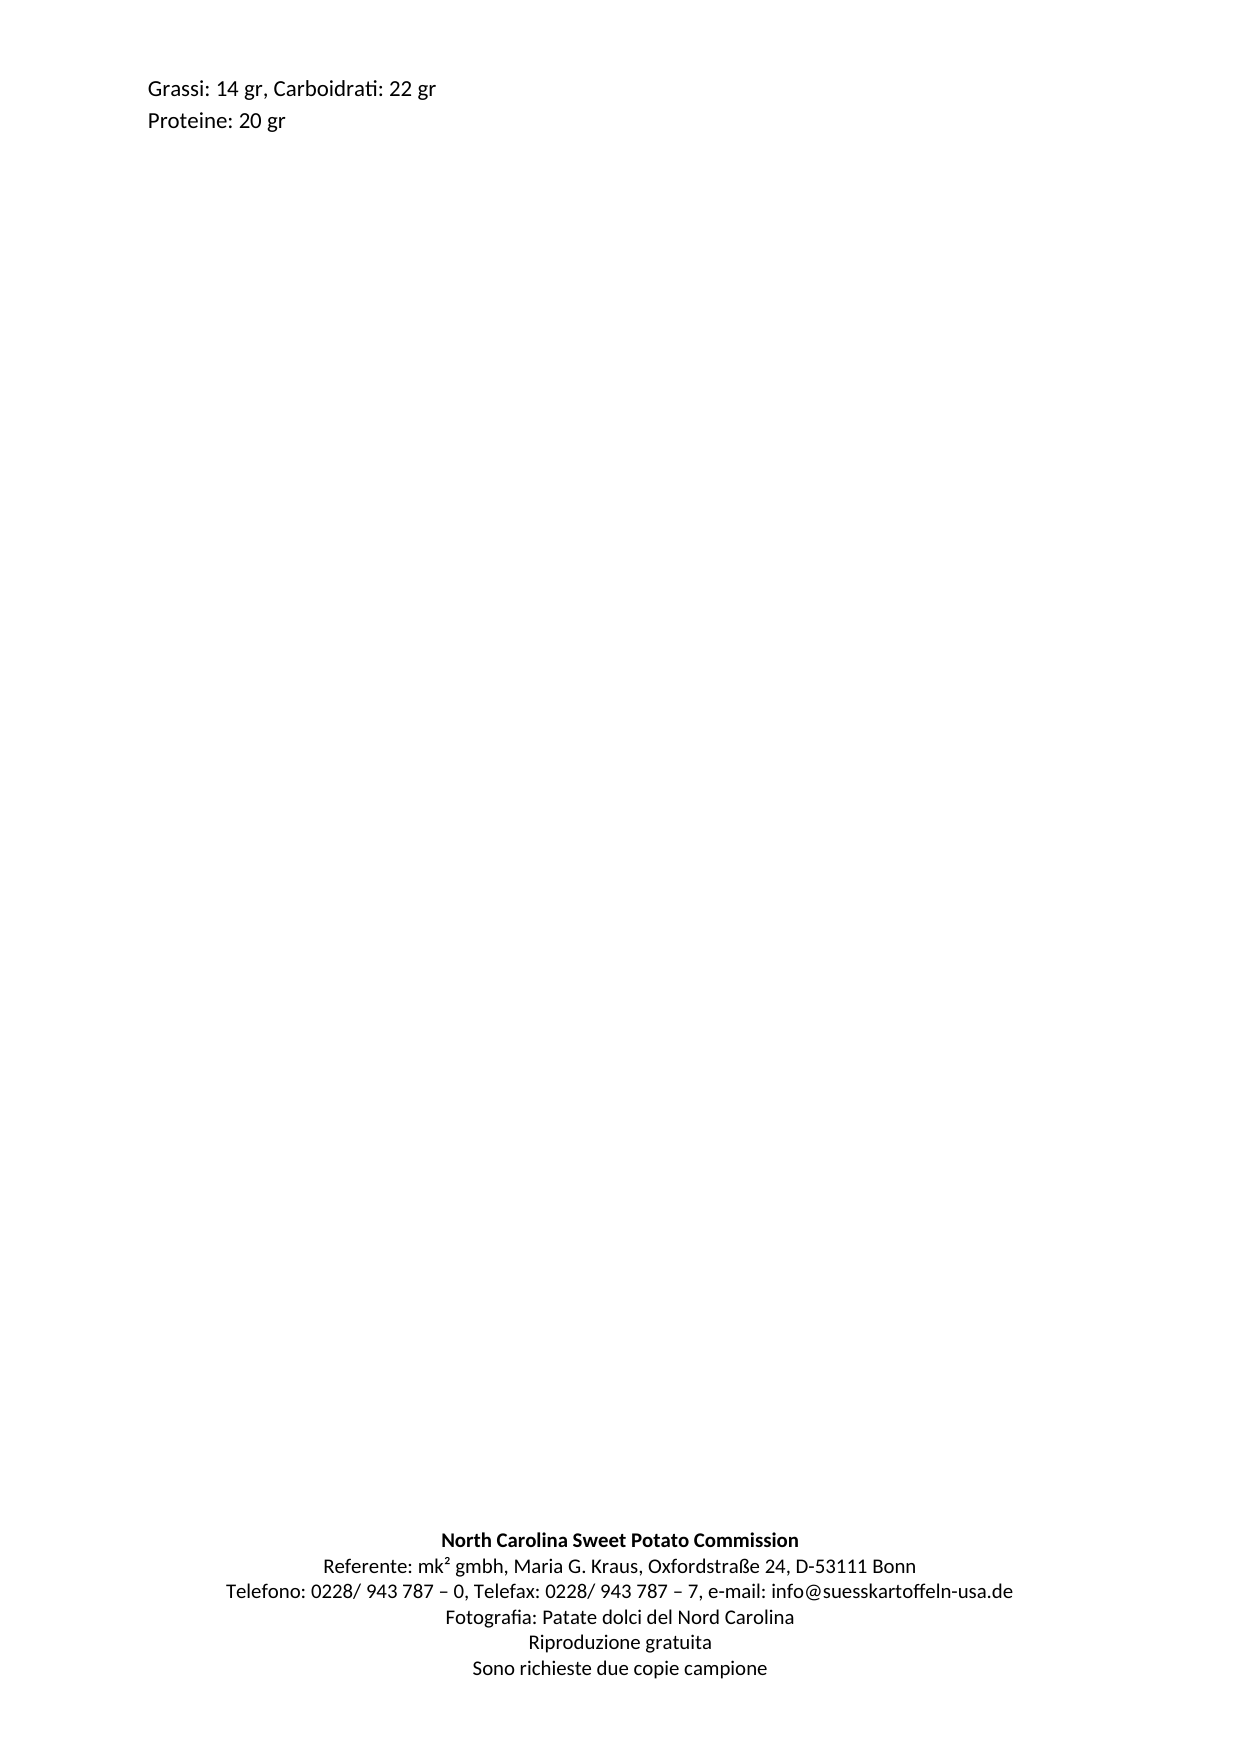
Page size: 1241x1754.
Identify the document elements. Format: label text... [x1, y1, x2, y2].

text Grassi: 14 gr, Carboidrati: 22 gr [148, 74, 1093, 102]
text Proteine: 20 gr [148, 106, 1093, 134]
